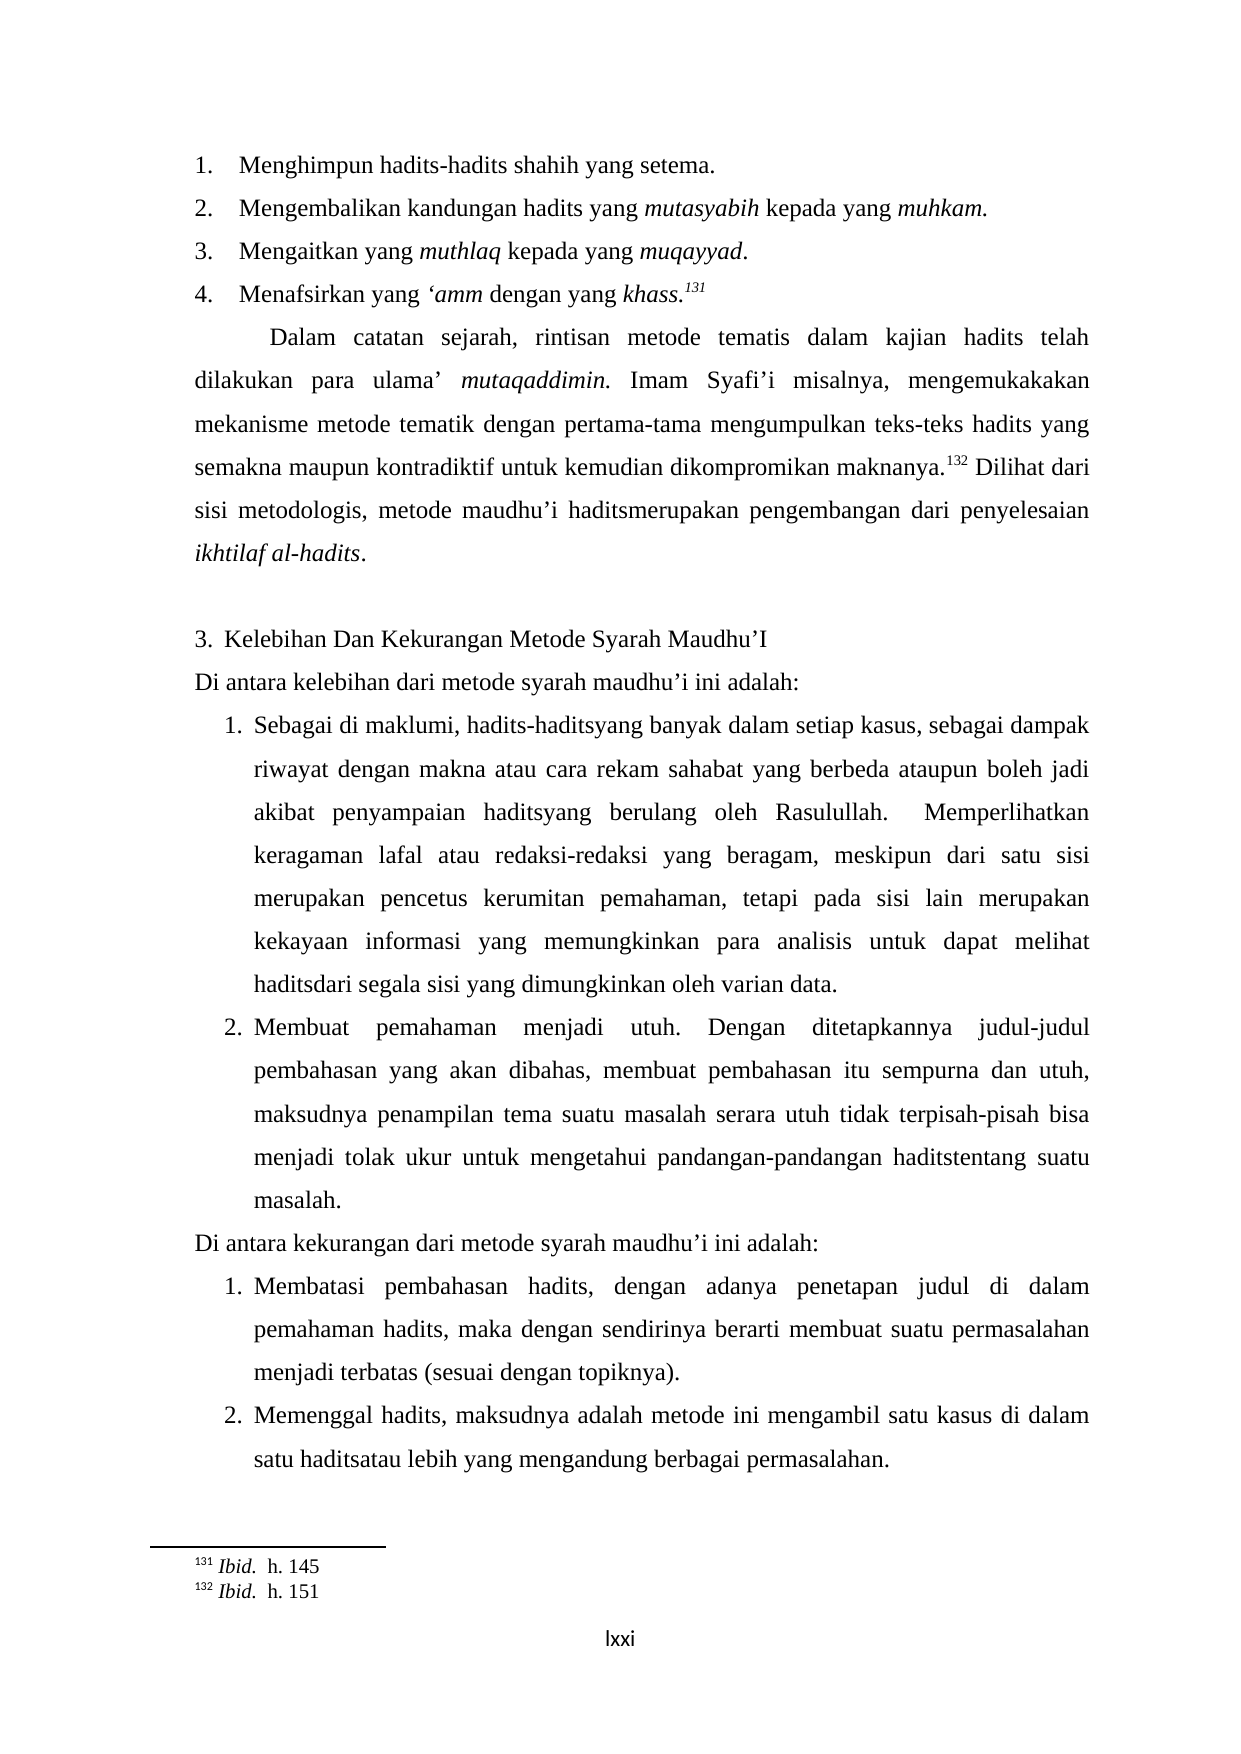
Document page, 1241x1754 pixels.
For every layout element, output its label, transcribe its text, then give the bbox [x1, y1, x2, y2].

list Menafsirkan yang ‘amm dengan yang khass. [194, 279, 1090, 308]
list Mengaitkan yang muthlaq kepada yang muqayyad. [194, 236, 1090, 265]
list Membatasi pembahasan hadits, dengan adanya penetapan judul di dalam pemahaman hadits, maka dengan sendirinya berarti membuat suatu permasalahan menjadi terbatas (sesuai dengan topiknya). [224, 1271, 1090, 1386]
list Memenggal hadits, maksudnya adalah metode ini mengambil satu kasus di dalam satu haditsatau lebih yang mengandung berbagai permasalahan. [224, 1401, 1090, 1472]
list Mengembalikan kandungan hadits yang mutasyabih kepada yang muhkam. [194, 193, 1090, 222]
text Di antara kelebihan dari metode syarah maudhu’i ini adalah: [150, 667, 1090, 696]
text Dalam catatan sejarah, rintisan metode tematis dalam kajian hadits telah dilakukan para ulama’ mutaqaddimin. Imam Syafi’i misalnya, mengemukakakan mekanisme metode tematik dengan pertama-tama mengumpulkan teks-teks hadits yang semakna maupun kontradiktif untuk kemudian dikompromikan maknanya. Dilihat dari sisi metodologis, metode maudhu’i haditsmerupakan pengembangan dari penyelesaian ikhtilaf al-hadits. [194, 322, 1090, 567]
list Kelebihan Dan Kekurangan Metode Syarah Maudhu’I [194, 624, 1090, 653]
list Di antara kekurangan dari metode syarah maudhu’i ini adalah: [150, 1228, 1090, 1257]
list Membuat pemahaman menjadi utuh. Dengan ditetapkannya judul-judul pembahasan yang akan dibahas, membuat pembahasan itu sempurna dan utuh, maksudnya penampilan tema suatu masalah serara utuh tidak terpisah-pisah bisa menjadi tolak ukur untuk mengetahui pandangan-pandangan haditstentang suatu masalah. [224, 1012, 1090, 1214]
list Menghimpun hadits-hadits shahih yang setema. [194, 150, 1090, 179]
list Sebagai di maklumi, hadits-haditsyang banyak dalam setiap kasus, sebagai dampak riwayat dengan makna atau cara rekam sahabat yang berbeda ataupun boleh jadi akibat penyampaian haditsyang berulang oleh Rasulullah. Memperlihatkan keragaman lafal atau redaksi-redaksi yang beragam, meskipun dari satu sisi merupakan pencetus kerumitan pemahaman, tetapi pada sisi lain merupakan kekayaan informasi yang memungkinkan para analisis untuk dapat melihat haditsdari segala sisi yang dimungkinkan oleh varian data. [224, 711, 1090, 998]
